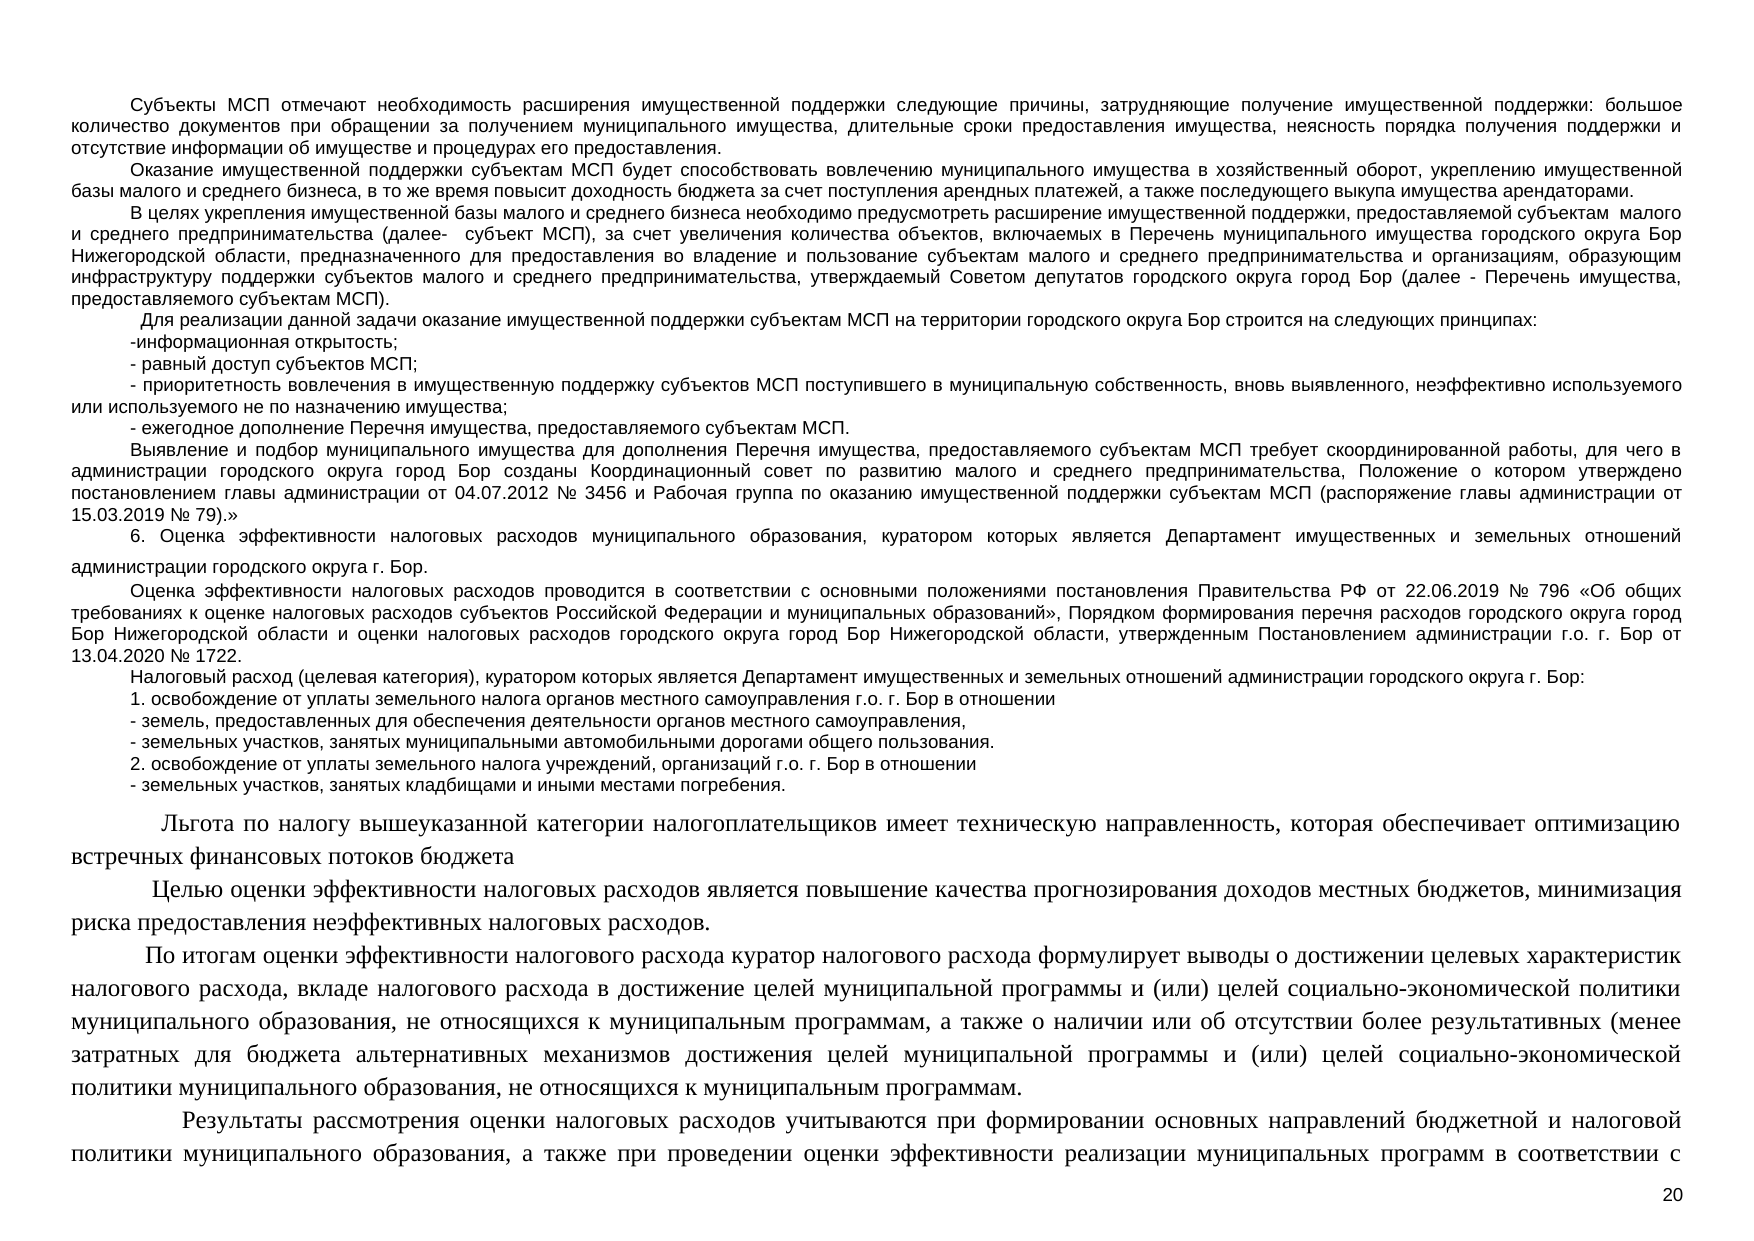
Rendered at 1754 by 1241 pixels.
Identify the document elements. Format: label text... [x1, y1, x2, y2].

text - приоритетность вовлечения в имущественную поддержку субъектов МСП поступившего в муниципальную собственность, вновь выявленного, неэффективно используемого или используемого не по назначению имущества; [71, 374, 1683, 417]
text - равный доступ субъектов МСП; [71, 352, 1683, 374]
text 1. освобождение от уплаты земельного налога органов местного самоуправления г.о. г. Бор в отношении [71, 688, 1683, 709]
text Налоговый расход (целевая категория), куратором которых является Департамент имущественных и земельных отношений администрации городского округа г. Бор: [71, 666, 1683, 688]
text Оказание имущественной поддержки субъектам МСП будет способствовать вовлечению муниципального имущества в хозяйственный оборот, укреплению имущественной базы малого и среднего бизнеса, в то же время повысит доходность бюджета за счет поступления арендных платежей, а также последующего выкупа имущества арендаторами. [71, 158, 1683, 201]
text Субъекты МСП отмечают необходимость расширения имущественной поддержки следующие причины, затрудняющие получение имущественной поддержки: большое количество документов при обращении за получением муниципального имущества, длительные сроки предоставления имущества, неясность порядка получения поддержки и отсутствие информации об имуществе и процедурах его предоставления. [71, 94, 1683, 158]
list Льгота по налогу вышеуказанной категории налогоплательщиков имеет техническую направленность, которая обеспечивает оптимизацию встречных финансовых потоков бюджета [71, 808, 1683, 870]
text 6. Оценка эффективности налоговых расходов муниципального образования, куратором которых является Департамент имущественных и земельных отношений администрации городского округа г. Бор. [71, 525, 1683, 580]
text - земельных участков, занятых кладбищами и иными местами погребения. [71, 774, 1683, 796]
text По итогам оценки эффективности налогового расхода куратор налогового расхода формулирует выводы о достижении целевых характеристик налогового расхода, вкладе налогового расхода в достижение целей муниципальной программы и (или) целей социально-экономической политики муниципального образования, не относящихся к муниципальным программам, а также о наличии или об отсутствии более результативных (менее затратных для бюджета альтернативных механизмов достижения целей муниципальной программы и (или) целей социально-экономической политики муниципального образования, не относящихся к муниципальным программам. [71, 940, 1683, 1101]
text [71, 1105, 1683, 1167]
text - земель, предоставленных для обеспечения деятельности органов местного самоуправления, [71, 709, 1683, 731]
text 2. освобождение от уплаты земельного налога учреждений, организаций г.о. г. Бор в отношении [71, 752, 1683, 774]
text Выявление и подбор муниципального имущества для дополнения Перечня имущества, предоставляемого субъектам МСП требует скоординированной работы, для чего в администрации городского округа город Бор созданы Координационный совет по развитию малого и среднего предпринимательства, Положение о котором утверждено постановлением главы администрации от 04.07.2012 № 3456 и Рабочая группа по оказанию имущественной поддержки субъектам МСП (распоряжение главы администрации от 15.03.2019 № 79).» [71, 439, 1683, 525]
text Оценка эффективности налоговых расходов проводится в соответствии с основными положениями постановления Правительства РФ от 22.06.2019 № 796 «Об общих требованиях к оценке налоговых расходов субъектов Российской Федерации и муниципальных образований», Порядком формирования перечня расходов городского округа город Бор Нижегородской области и оценки налоговых расходов городского округа город Бор Нижегородской области, утвержденным Постановлением администрации г.о. г. Бор от 13.04.2020 № 1722. [71, 580, 1683, 666]
text -информационная открытость; [71, 331, 1683, 352]
text - земельных участков, занятых муниципальными автомобильными дорогами общего пользования. [71, 731, 1683, 752]
text - ежегодное дополнение Перечня имущества, предоставляемого субъектам МСП. [71, 417, 1683, 439]
text Для реализации данной задачи оказание имущественной поддержки субъектам МСП на территории городского округа Бор строится на следующих принципах: [71, 309, 1683, 331]
text В целях укрепления имущественной базы малого и среднего бизнеса необходимо предусмотреть расширение имущественной поддержки, предоставляемой субъектам малого и среднего предпринимательства (далее- субъект МСП), за счет увеличения количества объектов, включаемых в Перечень муниципального имущества городского округа Бор Нижегородской области, предназначенного для предоставления во владение и пользование субъектам малого и среднего предпринимательства и организациям, образующим инфраструктуру поддержки субъектов малого и среднего предпринимательства, утверждаемый Советом депутатов городского округа город Бор (далее - Перечень имущества, предоставляемого субъектам МСП). [71, 201, 1683, 309]
text Целью оценки эффективности налоговых расходов является повышение качества прогнозирования доходов местных бюджетов, минимизация риска предоставления неэффективных налоговых расходов. [71, 874, 1683, 936]
